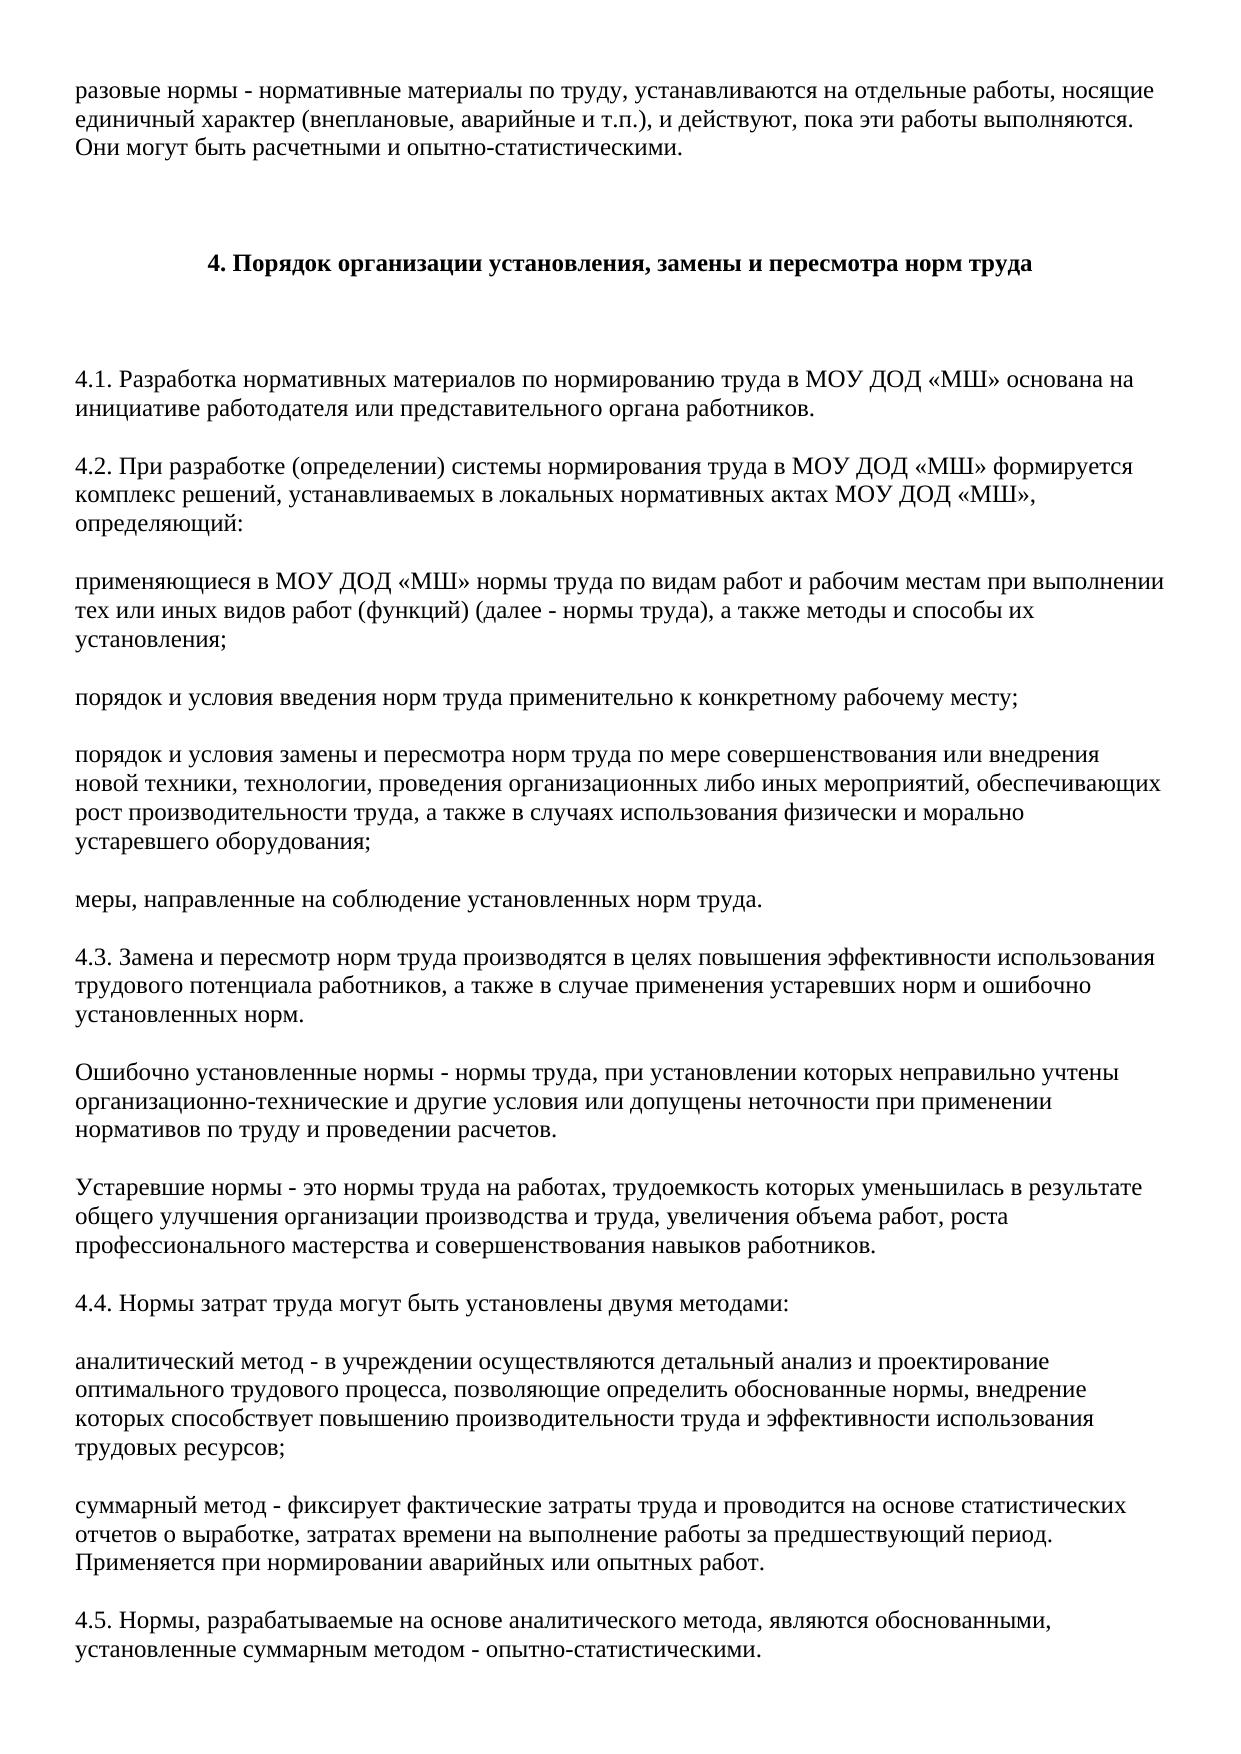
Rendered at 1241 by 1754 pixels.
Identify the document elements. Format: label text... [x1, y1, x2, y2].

text 4.1. Разработка нормативных материалов по нормированию труда в МОУ ДОД «МШ» основана на инициативе работодателя или представительного органа работников. [75, 364, 1165, 422]
text меры, направленные на соблюдение установленных норм труда. [75, 884, 1165, 912]
text порядок и условия введения норм труда применительно к конкретному рабочему месту; [75, 682, 1165, 710]
text 4.3. Замена и пересмотр норм труда производятся в целях повышения эффективности использования трудового потенциала работников, а также в случае применения устаревших норм и ошибочно установленных норм. [75, 942, 1165, 1028]
text Ошибочно установленные нормы - нормы труда, при установлении которых неправильно учтены организационно-технические и другие условия или допущены неточности при применении нормативов по труду и проведении расчетов. [75, 1057, 1165, 1143]
text суммарный метод - фиксирует фактические затраты труда и проводится на основе статистических отчетов о выработке, затратах времени на выполнение работы за предшествующий период. Применяется при нормировании аварийных или опытных работ. [75, 1490, 1165, 1576]
text 4. Порядок организации установления, замены и пересмотра норм труда [75, 248, 1165, 277]
text 4.2. При разработке (определении) системы нормирования труда в МОУ ДОД «МШ» формируется комплекс решений, устанавливаемых в локальных нормативных актах МОУ ДОД «МШ», определяющий: [75, 451, 1165, 537]
text порядок и условия замены и пересмотра норм труда по мере совершенствования или внедрения новой техники, технологии, проведения организационных либо иных мероприятий, обеспечивающих рост производительности труда, а также в случаях использования физически и морально устаревшего оборудования; [75, 739, 1165, 854]
text разовые нормы - нормативные материалы по труду, устанавливаются на отдельные работы, носящие единичный характер (внеплановые, аварийные и т.п.), и действуют, пока эти работы выполняются. Они могут быть расчетными и опытно-статистическими. [75, 75, 1165, 161]
text аналитический метод - в учреждении осуществляются детальный анализ и проектирование оптимального трудового процесса, позволяющие определить обоснованные нормы, внедрение которых способствует повышению производительности труда и эффективности использования трудовых ресурсов; [75, 1346, 1165, 1461]
text Устаревшие нормы - это нормы труда на работах, трудоемкость которых уменьшилась в результате общего улучшения организации производства и труда, увеличения объема работ, роста профессионального мастерства и совершенствования навыков работников. [75, 1172, 1165, 1259]
text применяющиеся в МОУ ДОД «МШ» нормы труда по видам работ и рабочим местам при выполнении тех или иных видов работ (функций) (далее - нормы труда), а также методы и способы их установления; [75, 566, 1165, 652]
text 4.5. Нормы, разрабатываемые на основе аналитического метода, являются обоснованными, установленные суммарным методом - опытно-статистическими. [75, 1605, 1165, 1663]
text 4.4. Нормы затрат труда могут быть установлены двумя методами: [75, 1288, 1165, 1317]
